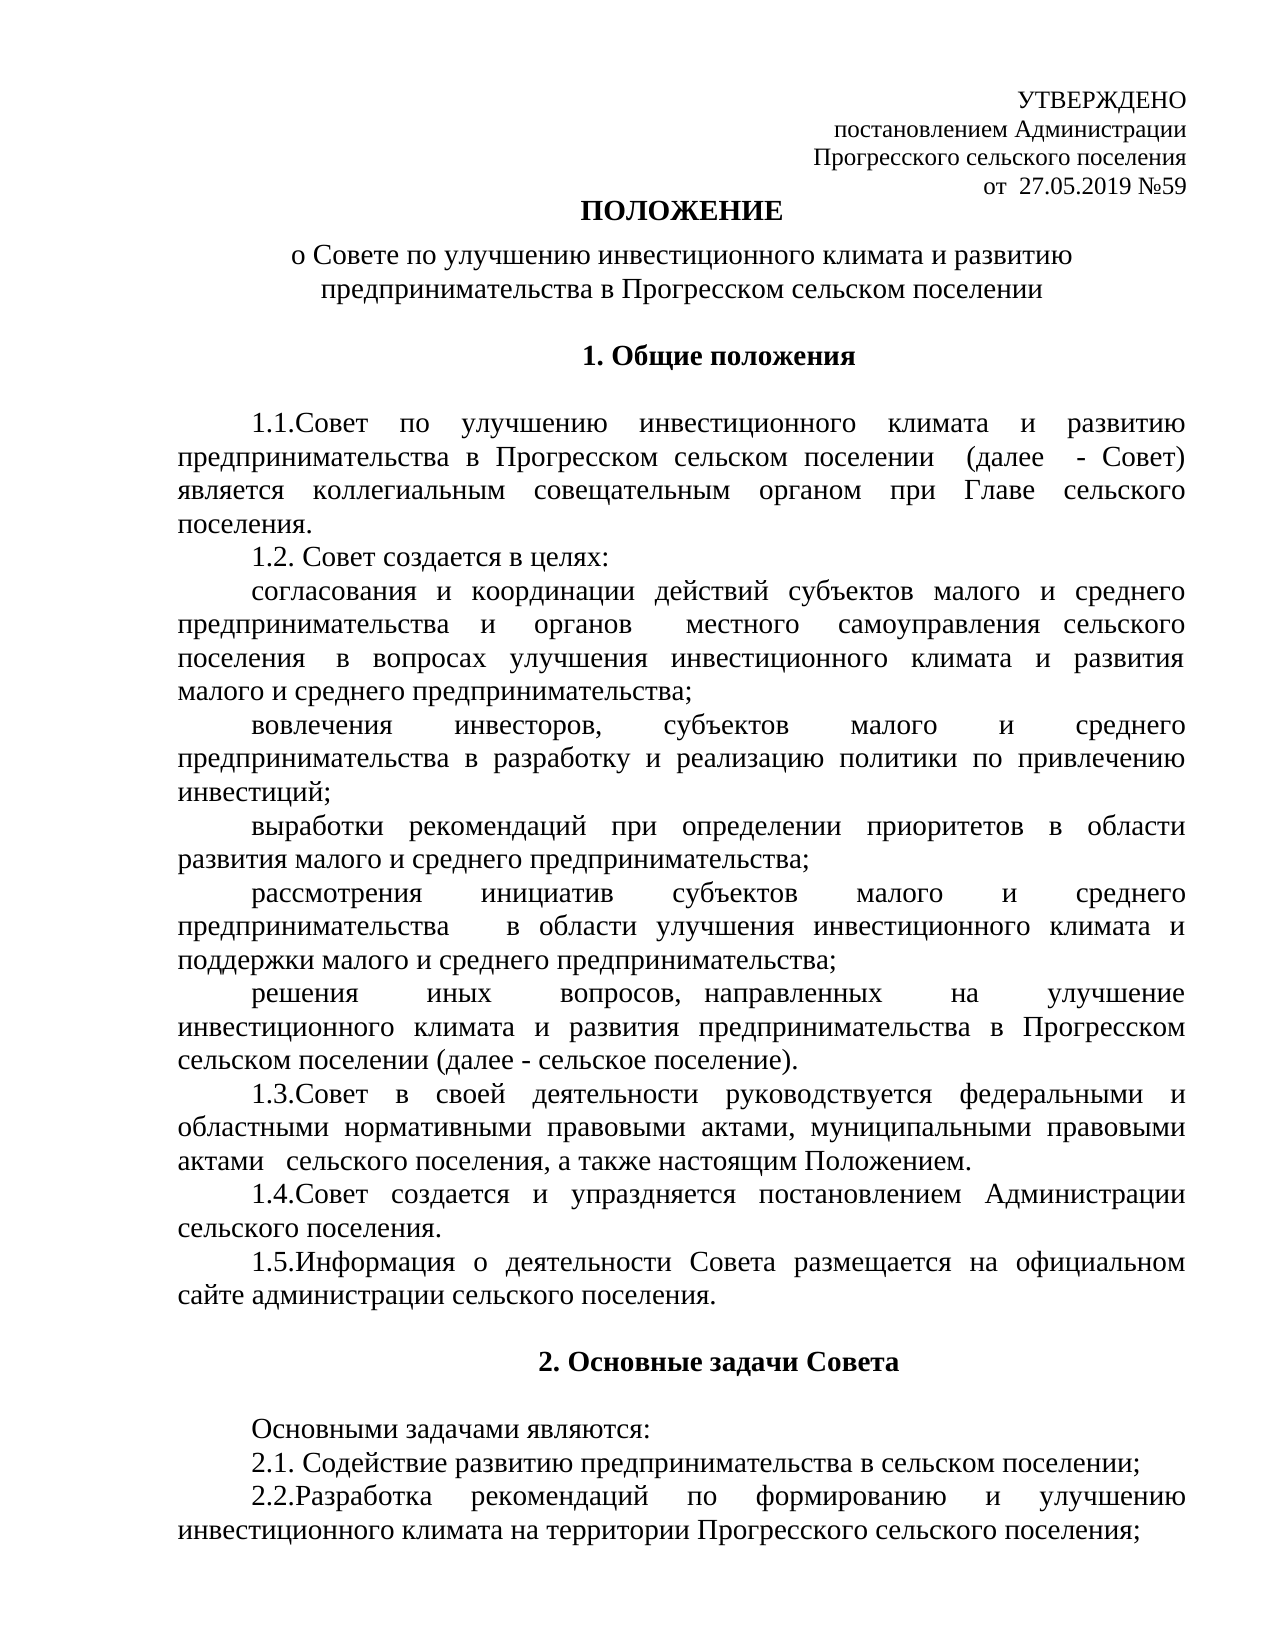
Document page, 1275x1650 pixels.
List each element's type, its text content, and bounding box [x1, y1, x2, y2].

text 1.4.Совет создается и упраздняется постановлением Администрации сельского поселения. [177, 1177, 1186, 1244]
text 1.5.Информация о деятельности Совета размещается на официальном сайте администрации сельского поселения. [177, 1244, 1186, 1311]
text постановлением Администрации Прогресского сельского поселения [738, 114, 1186, 171]
text решения иных вопросов, направленных на улучшение инвестиционного климата и развития предпринимательства в Прогресском сельском поселении (далее - сельское поселение). [177, 975, 1186, 1076]
text 1. Общие положения [177, 338, 1186, 372]
text вовлечения инвесторов, субъектов малого и среднего предпринимательства в разработку и реализацию политики по привлечению инвестиций; [177, 707, 1186, 808]
text 1.3.Совет в своей деятельности руководствуется федеральными и областными нормативными правовыми актами, муниципальными правовыми актами сельского поселения, а также настоящим Положением. [177, 1076, 1186, 1177]
text 1.1.Совет по улучшению инвестиционного климата и развитию предпринимательства в Прогресском сельском поселении (далее - Совет) является коллегиальным совещательным органом при Главе сельского поселения. [177, 405, 1186, 539]
text 2. Основные задачи Совета [177, 1344, 1186, 1378]
text от 27.05.2019 №59 [738, 171, 1186, 200]
text 1.2. Совет создается в целях: [177, 539, 1186, 573]
text 2.1. Содействие развитию предпринимательства в сельском поселении; [177, 1445, 1186, 1478]
text ПОЛОЖЕНИЕ [177, 200, 1186, 225]
text о Совете по улучшению инвестиционного климата и развитию предпринимательства в Прогресском сельском поселении [177, 237, 1186, 304]
text выработки рекомендаций при определении приоритетов в области развития малого и среднего предпринимательства; [177, 808, 1186, 875]
text УТВЕРЖДЕНО [177, 89, 1186, 114]
text Основными задачами являются: [177, 1411, 1186, 1445]
text 2.2.Разработка рекомендаций по формированию и улучшению инвестиционного климата на территории Прогресского сельского поселения; [177, 1478, 1186, 1546]
text рассмотрения инициатив субъектов малого и среднего предпринимательства в области улучшения инвестиционного климата и поддержки малого и среднего предпринимательства; [177, 875, 1186, 975]
text согласования и координации действий субъектов малого и среднего предпринимательства и органов местного самоуправления сельского поселения в вопросах улучшения инвестиционного климата и развития малого и среднего предпринимательства; [177, 573, 1186, 707]
